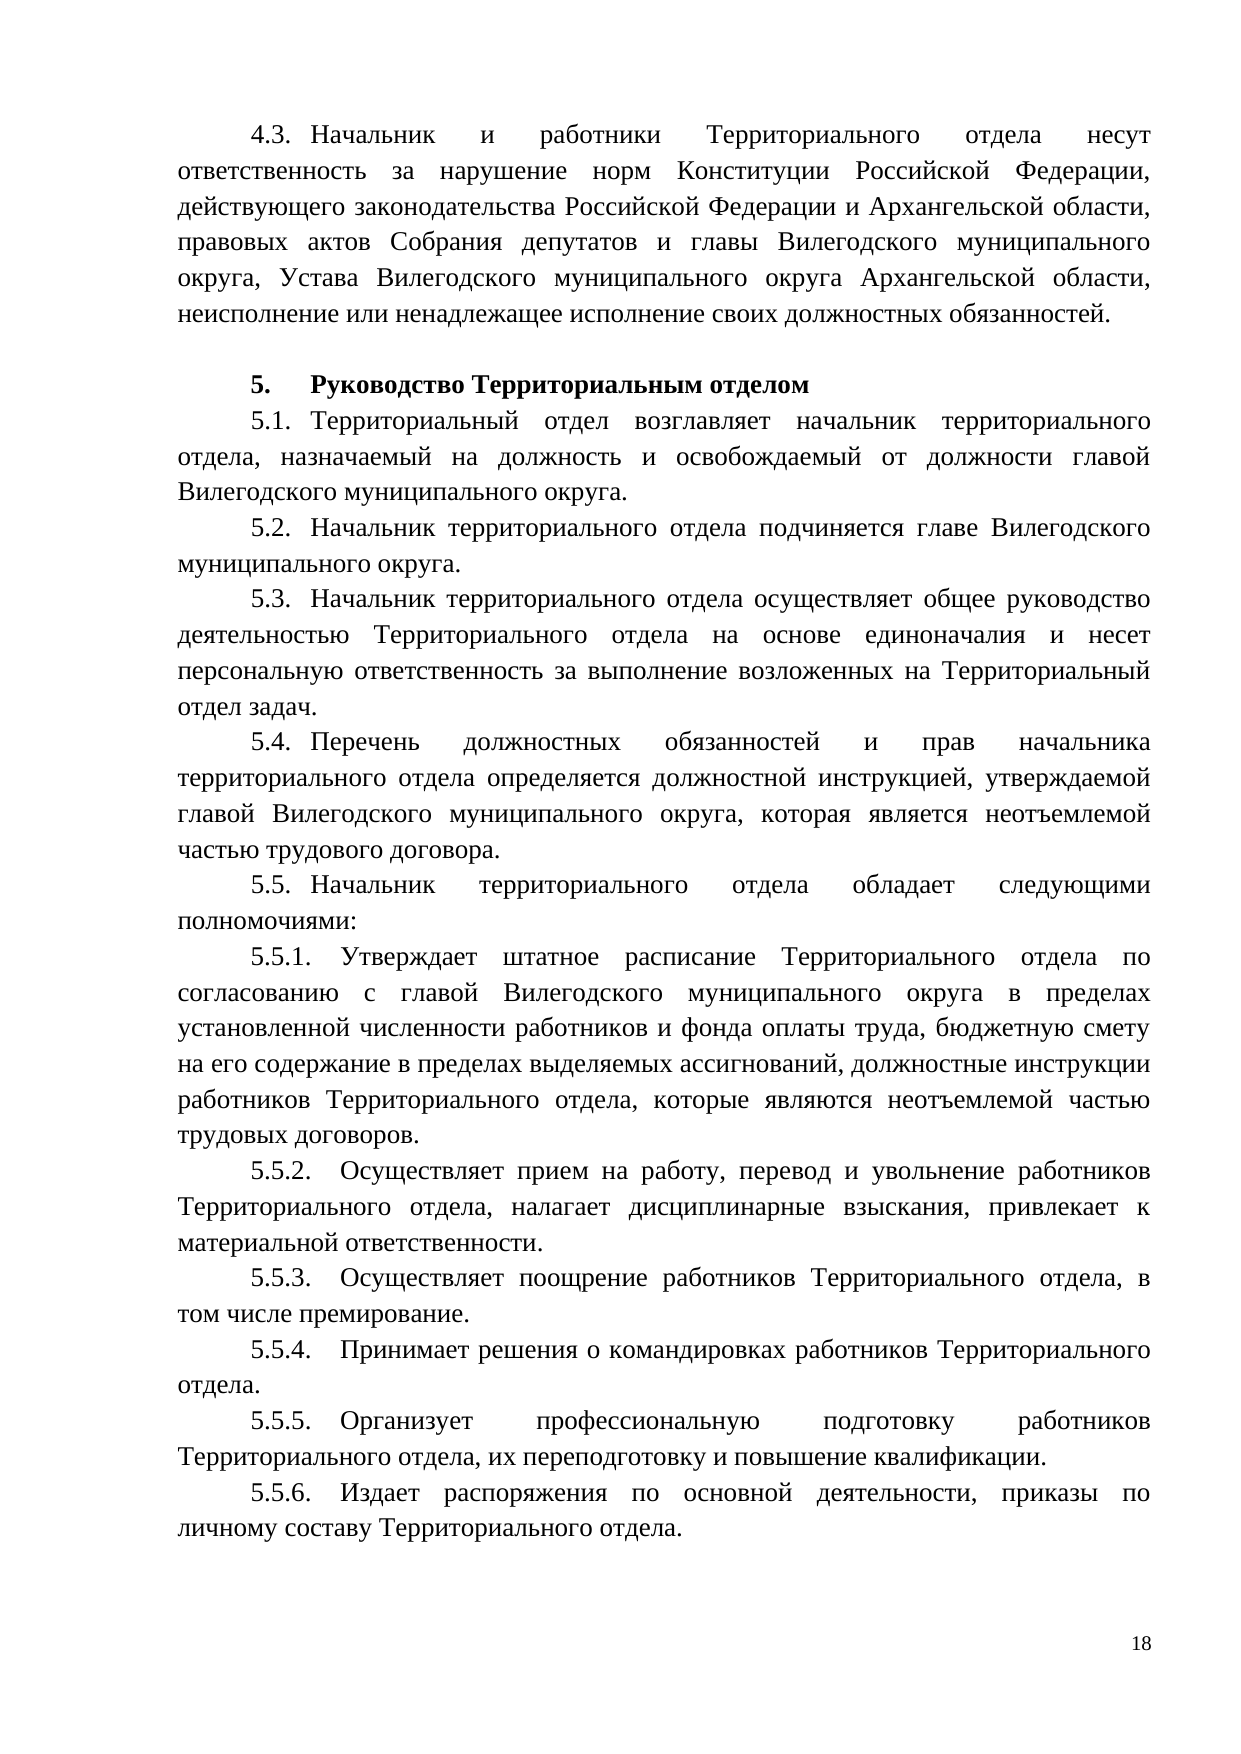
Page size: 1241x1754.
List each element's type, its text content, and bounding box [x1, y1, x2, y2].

list Руководство Территориальным отделом [177, 368, 1152, 399]
list Утверждает штатное расписание Территориального отдела по согласованию с главой Вилегодского муниципального округа в пределах установленной численности работников и фонда оплаты труда, бюджетную смету на его содержание в пределах выделяемых ассигнований, должностные инструкции работников Территориального отдела, которые являются неотъемлемой частью трудовых договоров. [177, 940, 1152, 1150]
list Осуществляет поощрение работников Территориального отдела, в том числе премирование. [177, 1261, 1152, 1328]
list Принимает решения о командировках работников Территориального отдела. [177, 1333, 1152, 1400]
list Перечень должностных обязанностей и прав начальника территориального отдела определяется должностной инструкцией, утверждаемой главой Вилегодского муниципального округа, которая является неотъемлемой частью трудового договора. [177, 726, 1152, 864]
list Начальник территориального отдела осуществляет общее руководство деятельностью Территориального отдела на основе единоначалия и несет персональную ответственность за выполнение возложенных на Территориальный отдел задач. [177, 583, 1152, 721]
list Организует профессиональную подготовку работников Территориального отдела, их переподготовку и повышение квалификации. [177, 1404, 1152, 1471]
list Осуществляет прием на работу, перевод и увольнение работников Территориального отдела, налагает дисциплинарные взыскания, привлекает к материальной ответственности. [177, 1154, 1152, 1257]
list Начальник и работники Территориального отдела несут ответственность за нарушение норм Конституции Российской Федерации, действующего законодательства Российской Федерации и Архангельской области, правовых актов Собрания депутатов и главы Вилегодского муниципального округа, Устава Вилегодского муниципального округа Архангельской области, неисполнение или ненадлежащее исполнение своих должностных обязанностей. [177, 118, 1152, 328]
list Издает распоряжения по основной деятельности, приказы по личному составу Территориального отдела. [177, 1476, 1152, 1543]
list Начальник территориального отдела обладает следующими полномочиями: [177, 868, 1152, 935]
list Начальник территориального отдела подчиняется главе Вилегодского муниципального округа. [177, 511, 1152, 578]
list Территориальный отдел возглавляет начальник территориального отдела, назначаемый на должность и освобождаемый от должности главой Вилегодского муниципального округа. [177, 404, 1152, 507]
